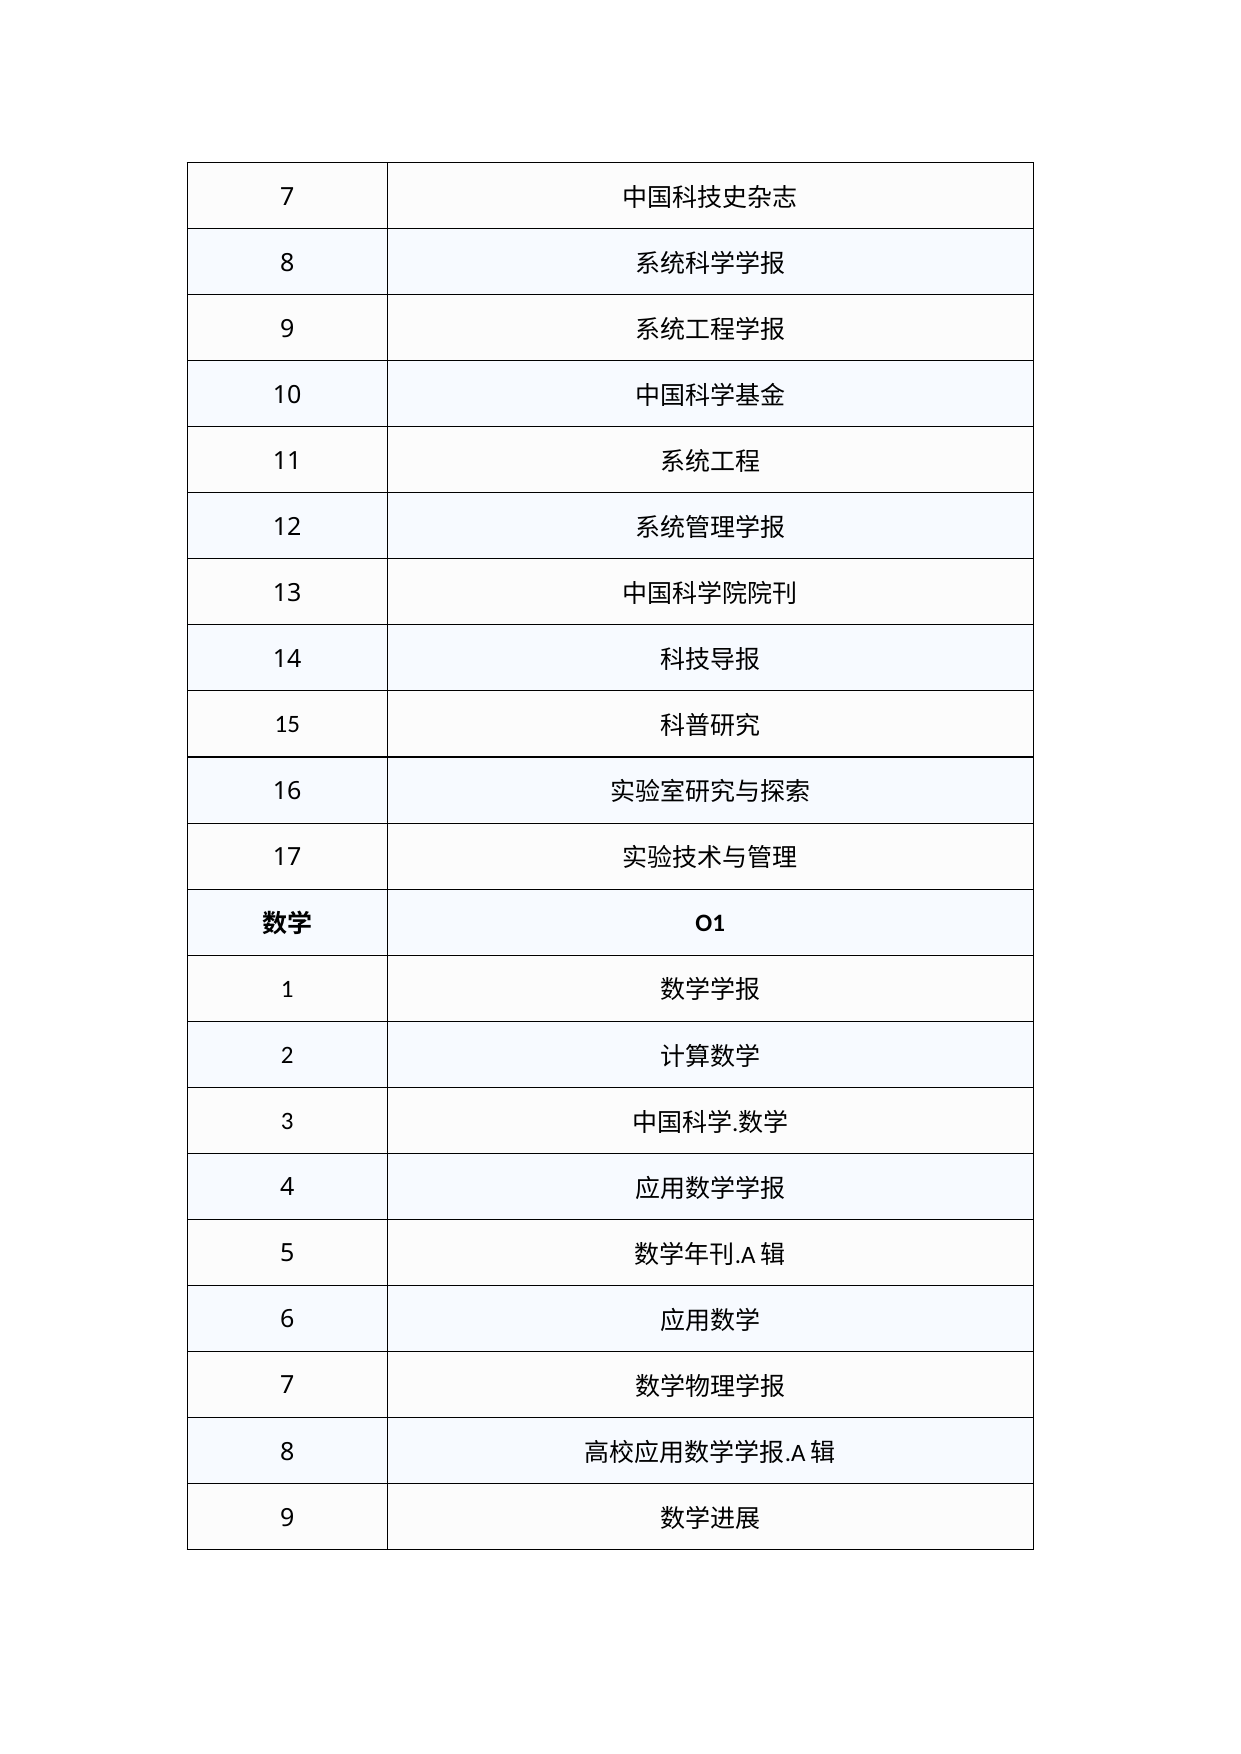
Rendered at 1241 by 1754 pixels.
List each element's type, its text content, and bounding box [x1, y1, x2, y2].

table_cell 17 [188, 824, 387, 888]
table_cell 6 [188, 1286, 387, 1351]
table_cell 4 [188, 1154, 387, 1219]
table_cell 系统科学学报 [388, 229, 1033, 294]
table_cell 16 [188, 758, 387, 822]
table_cell 数学学报 [388, 956, 1033, 1021]
table_cell 中国科学.数学 [388, 1088, 1033, 1153]
table_cell 12 [188, 493, 387, 558]
table_cell 应用数学 [388, 1286, 1033, 1351]
table_cell 7 [188, 163, 387, 228]
table_cell 系统工程学报 [388, 295, 1033, 360]
table_cell 高校应用数学学报.A辑 [388, 1418, 1033, 1483]
table_cell 14 [188, 625, 387, 690]
table_cell 数学物理学报 [388, 1352, 1033, 1417]
table_cell 系统管理学报 [388, 493, 1033, 558]
table_cell 中国科学院院刊 [388, 559, 1033, 624]
table_cell 10 [188, 361, 387, 426]
table_cell 2 [188, 1022, 387, 1087]
table_cell 9 [188, 295, 387, 360]
table_cell 8 [188, 229, 387, 294]
table_cell 中国科学基金 [388, 361, 1033, 426]
table_cell 7 [188, 1352, 387, 1417]
table_cell 15 [188, 691, 387, 756]
table_cell 实验技术与管理 [388, 824, 1033, 888]
table_cell 应用数学学报 [388, 1154, 1033, 1219]
table_cell 9 [188, 1484, 387, 1549]
table_cell 5 [188, 1220, 387, 1285]
table_cell 1 [188, 956, 387, 1021]
table_cell O1 [388, 890, 1033, 954]
table_cell 13 [188, 559, 387, 624]
table_cell 实验室研究与探索 [388, 758, 1033, 822]
table_cell 11 [188, 427, 387, 492]
table_cell 数学年刊.A辑 [388, 1220, 1033, 1285]
table_cell 数学进展 [388, 1484, 1033, 1549]
table_cell 数学 [188, 890, 387, 954]
table_cell 计算数学 [388, 1022, 1033, 1087]
table_cell 科技导报 [388, 625, 1033, 690]
table_cell 3 [188, 1088, 387, 1153]
table_cell 系统工程 [388, 427, 1033, 492]
table_cell 中国科技史杂志 [388, 163, 1033, 228]
table_cell 科普研究 [388, 691, 1033, 756]
table_cell 8 [188, 1418, 387, 1483]
